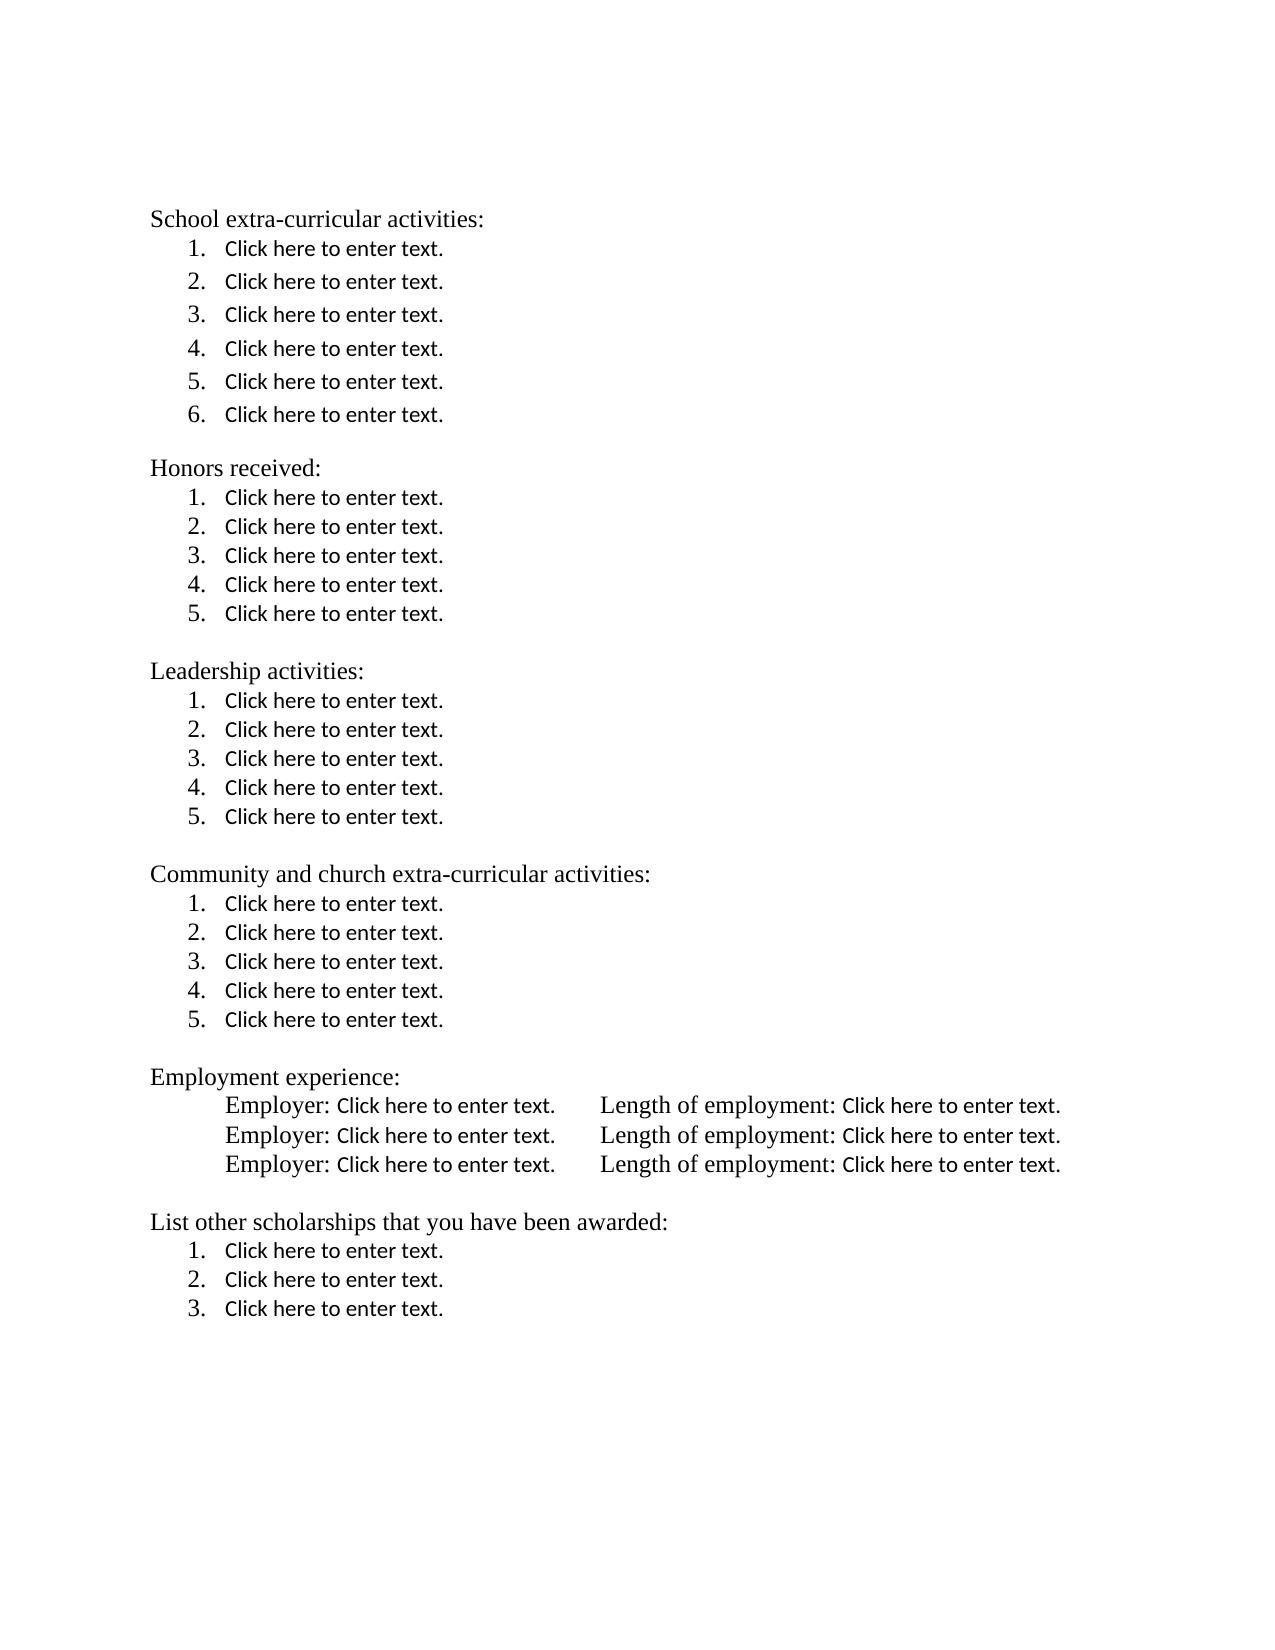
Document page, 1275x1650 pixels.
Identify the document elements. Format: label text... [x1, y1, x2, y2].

text School extra-curricular activities: [150, 204, 1125, 233]
text Honors received: [150, 453, 1125, 482]
text Leadership activities: [150, 656, 1125, 685]
text Employment experience: [150, 1062, 1125, 1091]
text Employer: Length of employment: [150, 1120, 1125, 1149]
text Employer: Length of employment: [150, 1091, 1125, 1120]
text Community and church extra-curricular activities: [150, 859, 1125, 888]
text List other scholarships that you have been awarded: [150, 1207, 1125, 1235]
text Employer: Length of employment: [150, 1149, 1125, 1178]
